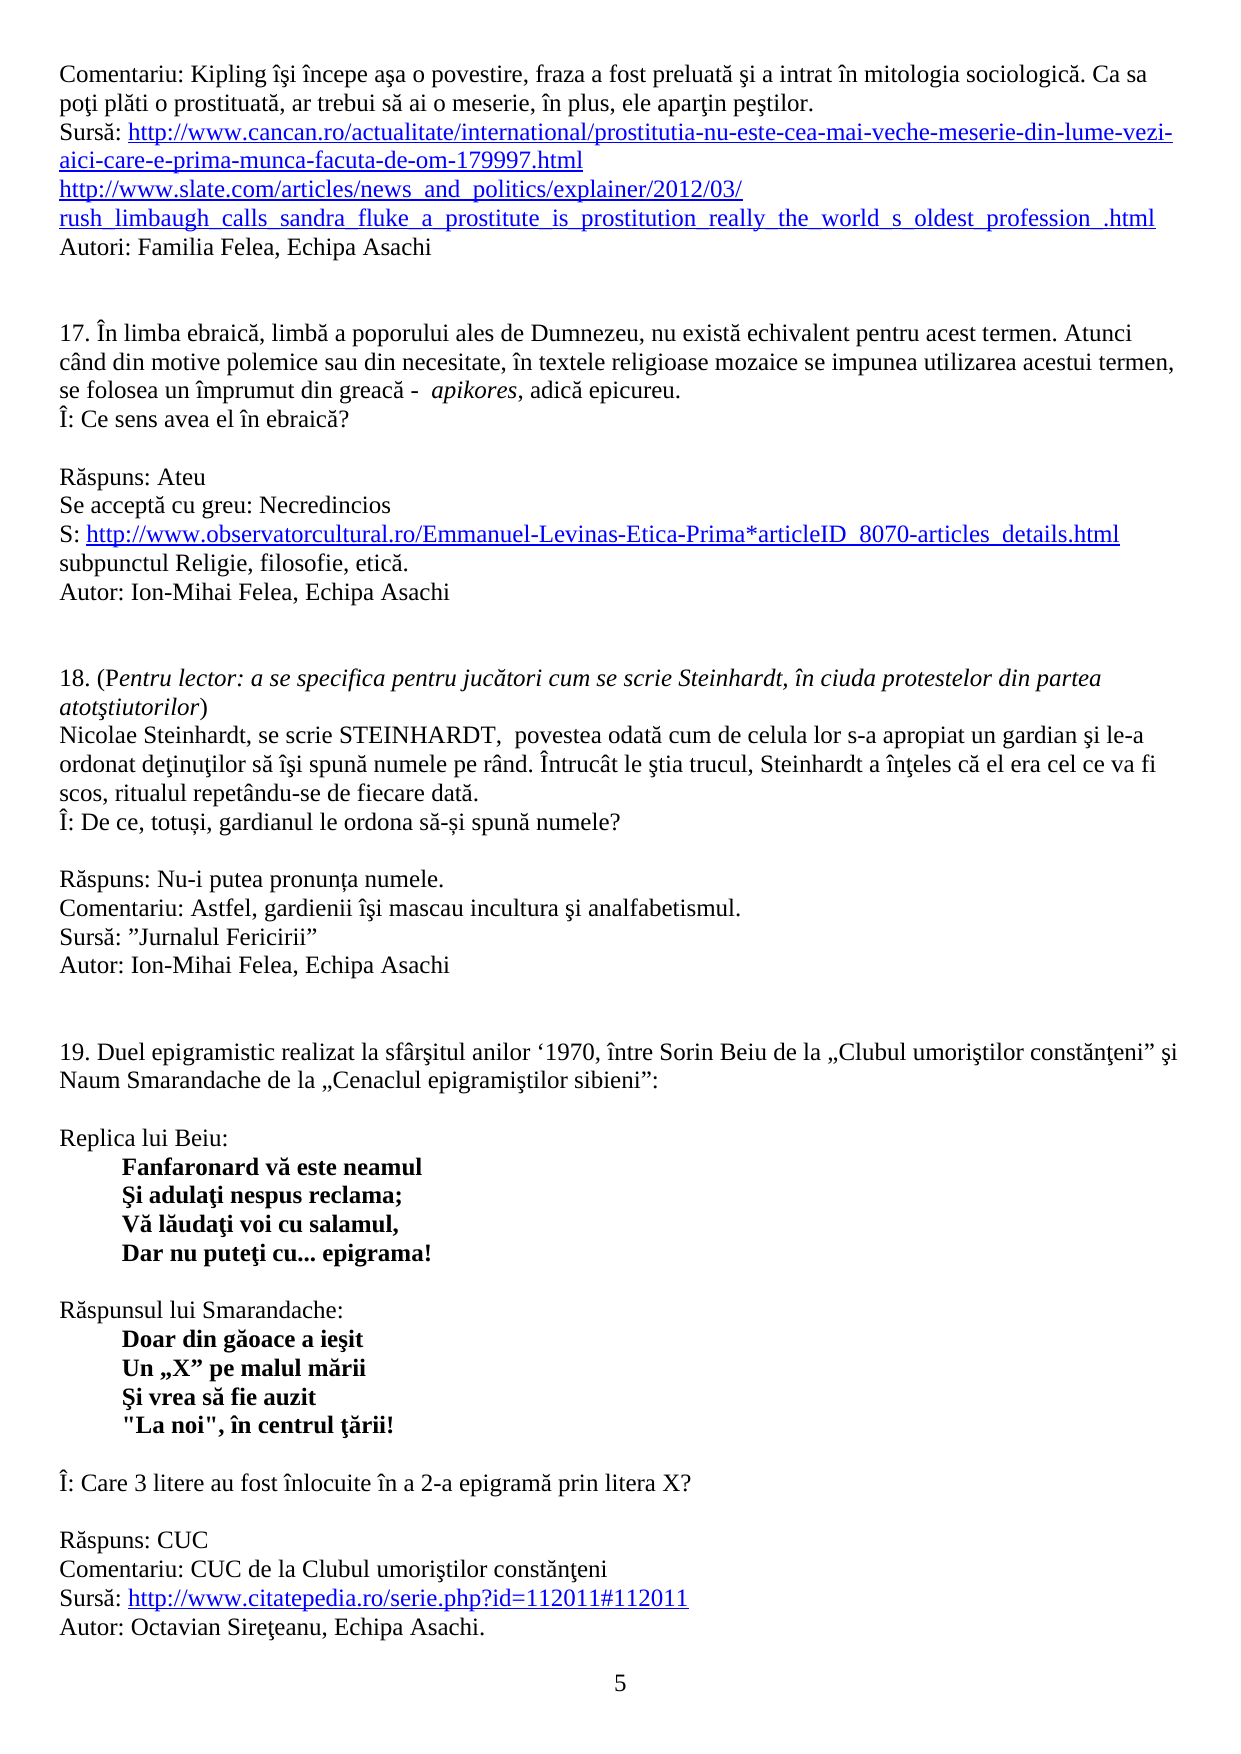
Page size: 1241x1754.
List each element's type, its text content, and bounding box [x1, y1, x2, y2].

text Autor: Ion-Mihai Felea, Echipa Asachi [59, 577, 1181, 605]
list Răspuns: Ateu [59, 462, 1181, 490]
list Comentariu: Astfel, gardienii îşi mascau incultura şi analfabetismul. [59, 893, 1181, 922]
text Fanfaronard vă este neamul Şi adulaţi nespus reclama; Vă lăudaţi voi cu salamul, Dar nu puteţi cu... epigrama! [122, 1152, 1181, 1267]
text Doar din găoace a ieşit Un „X” pe malul mării Şi vrea să fie auzit "La noi", în centrul ţării! [122, 1324, 1181, 1439]
list 17. În limba ebraică, limbă a poporului ales de Dumnezeu, nu există echivalent pentru acest termen. Atunci când din motive polemice sau din necesitate, în textele religioase mozaice se impunea utilizarea acestui termen, se folosea un împrumut din greacă - apikores, adică epicureu. [59, 318, 1181, 404]
list S: http://www.observatorcultural.ro/Emmanuel-Levinas-Etica-Prima*articleID_8070-articles_details.html subpunctul Religie, filosofie, etică. [59, 519, 1181, 577]
list Î: De ce, totuși, gardianul le ordona să-și spună numele? [59, 807, 1181, 835]
list Răspuns: Nu-i putea pronunța numele. [59, 864, 1181, 893]
list Nicolae Steinhardt, se scrie STEINHARDT, povestea odată cum de celula lor s-a apropiat un gardian şi le-a ordonat deţinuţilor să îşi spună numele pe rând. Întrucât le ştia trucul, Steinhardt a înţeles că el era cel ce va fi scos, ritualul repetându-se de fiecare dată. [59, 720, 1181, 807]
list http://www.slate.com/articles/news_and_politics/explainer/2012/03/rush_limbaugh_calls_sandra_fluke_a_prostitute_is_prostitution_really_the_world_s_oldest_profession_.html [59, 174, 1181, 232]
text Î: Care 3 litere au fost înlocuite în a 2-a epigramă prin litera X? [59, 1468, 1181, 1497]
text Sursă: http://www.citatepedia.ro/serie.php?id=112011#112011 [59, 1583, 1181, 1612]
text Răspuns: CUC [59, 1525, 1181, 1554]
list Autori: Familia Felea, Echipa Asachi [59, 232, 1181, 260]
text Comentariu: CUC de la Clubul umoriştilor constănţeni [59, 1554, 1181, 1583]
list Se acceptă cu greu: Necredincios [59, 490, 1181, 519]
text 19. Duel epigramistic realizat la sfârşitul anilor ‘1970, între Sorin Beiu de la „Clubul umoriştilor constănţeni” şi Naum Smarandache de la „Cenaclul epigramiştilor sibieni”: [59, 1037, 1181, 1094]
list 18. (Pentru lector: a se specifica pentru jucători cum se scrie Steinhardt, în ciuda protestelor din partea atotştiutorilor) [59, 663, 1181, 720]
list Sursă: http://www.cancan.ro/actualitate/international/prostitutia-nu-este-cea-mai-veche-meserie-din-lume-vezi-aici-care-e-prima-munca-facuta-de-om-179997.html [59, 117, 1181, 174]
list Comentariu: Kipling îşi începe aşa o povestire, fraza a fost preluată şi a intrat în mitologia sociologică. Ca sa poţi plăti o prostituată, ar trebui să ai o meserie, în plus, ele aparţin peştilor. [59, 59, 1181, 117]
list Sursă: ”Jurnalul Fericirii” [59, 922, 1181, 950]
text Autor: Ion-Mihai Felea, Echipa Asachi [59, 950, 1181, 979]
text Replica lui Beiu: [59, 1123, 1181, 1152]
list Î: Ce sens avea el în ebraică? [59, 404, 1181, 433]
text Răspunsul lui Smarandache: [59, 1295, 1181, 1324]
text Autor: Octavian Sireţeanu, Echipa Asachi. [59, 1612, 1181, 1640]
